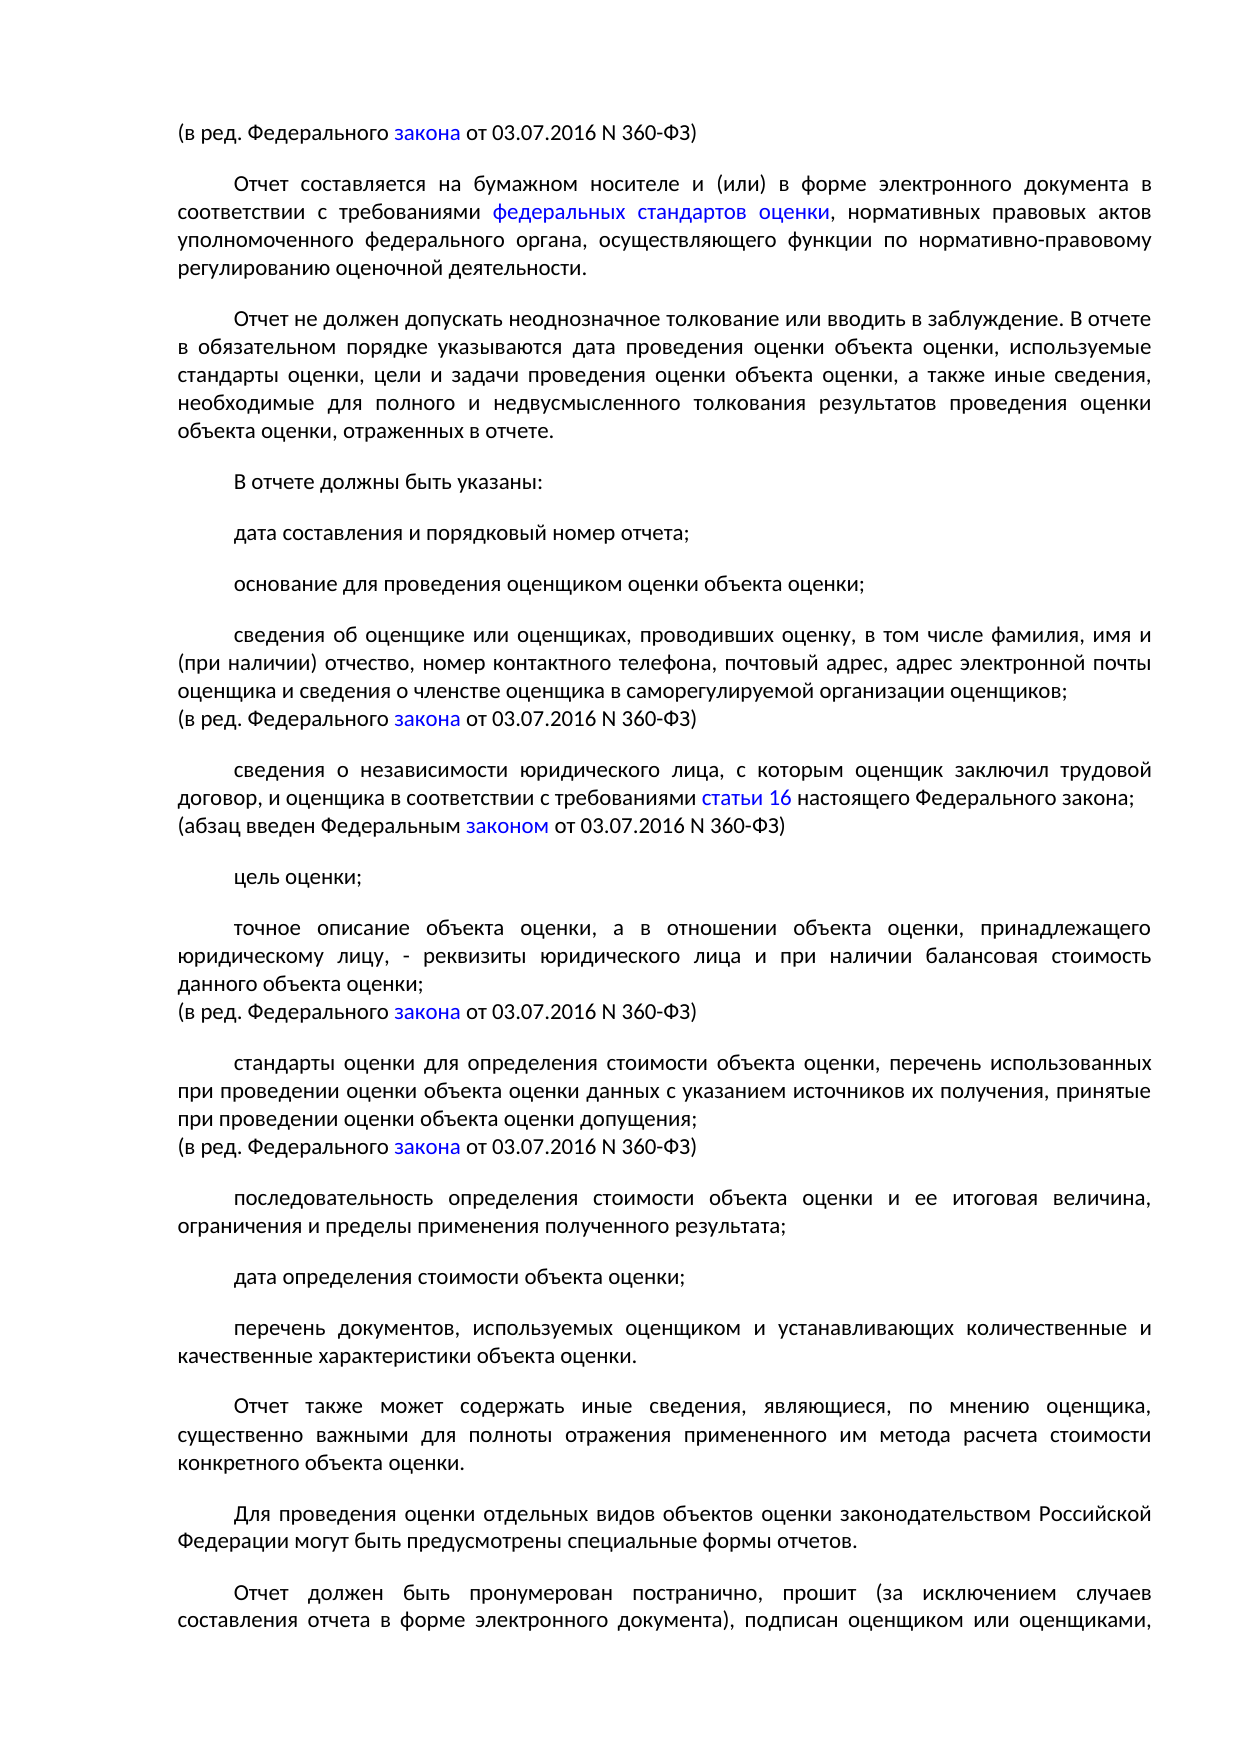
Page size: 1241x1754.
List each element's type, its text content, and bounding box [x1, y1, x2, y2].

text стандарты оценки для определения стоимости объекта оценки, перечень использованных при проведении оценки объекта оценки данных с указанием источников их получения, принятые при проведении оценки объекта оценки допущения; [177, 1048, 1152, 1132]
text точное описание объекта оценки, а в отношении объекта оценки, принадлежащего юридическому лицу, - реквизиты юридического лица и при наличии балансовая стоимость данного объекта оценки; [177, 913, 1152, 997]
text (абзац введен Федеральным законом от 03.07.2016 N 360-ФЗ) [177, 811, 1152, 839]
text последовательность определения стоимости объекта оценки и ее итоговая величина, ограничения и пределы применения полученного результата; [177, 1183, 1152, 1239]
text (в ред. Федерального закона от 03.07.2016 N 360-ФЗ) [177, 118, 1152, 146]
text В отчете должны быть указаны: [177, 467, 1152, 495]
text основание для проведения оценщиком оценки объекта оценки; [177, 569, 1152, 597]
text (в ред. Федерального закона от 03.07.2016 N 360-ФЗ) [177, 704, 1152, 732]
text дата определения стоимости объекта оценки; [177, 1262, 1152, 1290]
text (в ред. Федерального закона от 03.07.2016 N 360-ФЗ) [177, 997, 1152, 1025]
text цель оценки; [177, 862, 1152, 890]
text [177, 1578, 1152, 1634]
text Отчет не должен допускать неоднозначное толкование или вводить в заблуждение. В отчете в обязательном порядке указываются дата проведения оценки объекта оценки, используемые стандарты оценки, цели и задачи проведения оценки объекта оценки, а также иные сведения, необходимые для полного и недвусмысленного толкования результатов проведения оценки объекта оценки, отраженных в отчете. [177, 304, 1152, 444]
text перечень документов, используемых оценщиком и устанавливающих количественные и качественные характеристики объекта оценки. [177, 1313, 1152, 1369]
text сведения о независимости юридического лица, с которым оценщик заключил трудовой договор, и оценщика в соответствии с требованиями статьи 16 настоящего Федерального закона; [177, 755, 1152, 811]
text сведения об оценщике или оценщиках, проводивших оценку, в том числе фамилия, имя и (при наличии) отчество, номер контактного телефона, почтовый адрес, адрес электронной почты оценщика и сведения о членстве оценщика в саморегулируемой организации оценщиков; [177, 620, 1152, 704]
text дата составления и порядковый номер отчета; [177, 518, 1152, 546]
text (в ред. Федерального закона от 03.07.2016 N 360-ФЗ) [177, 1132, 1152, 1160]
text Отчет составляется на бумажном носителе и (или) в форме электронного документа в соответствии с требованиями федеральных стандартов оценки, нормативных правовых актов уполномоченного федерального органа, осуществляющего функции по нормативно-правовому регулированию оценочной деятельности. [177, 169, 1152, 281]
text Для проведения оценки отдельных видов объектов оценки законодательством Российской Федерации могут быть предусмотрены специальные формы отчетов. [177, 1499, 1152, 1555]
text Отчет также может содержать иные сведения, являющиеся, по мнению оценщика, существенно важными для полноты отражения примененного им метода расчета стоимости конкретного объекта оценки. [177, 1392, 1152, 1476]
